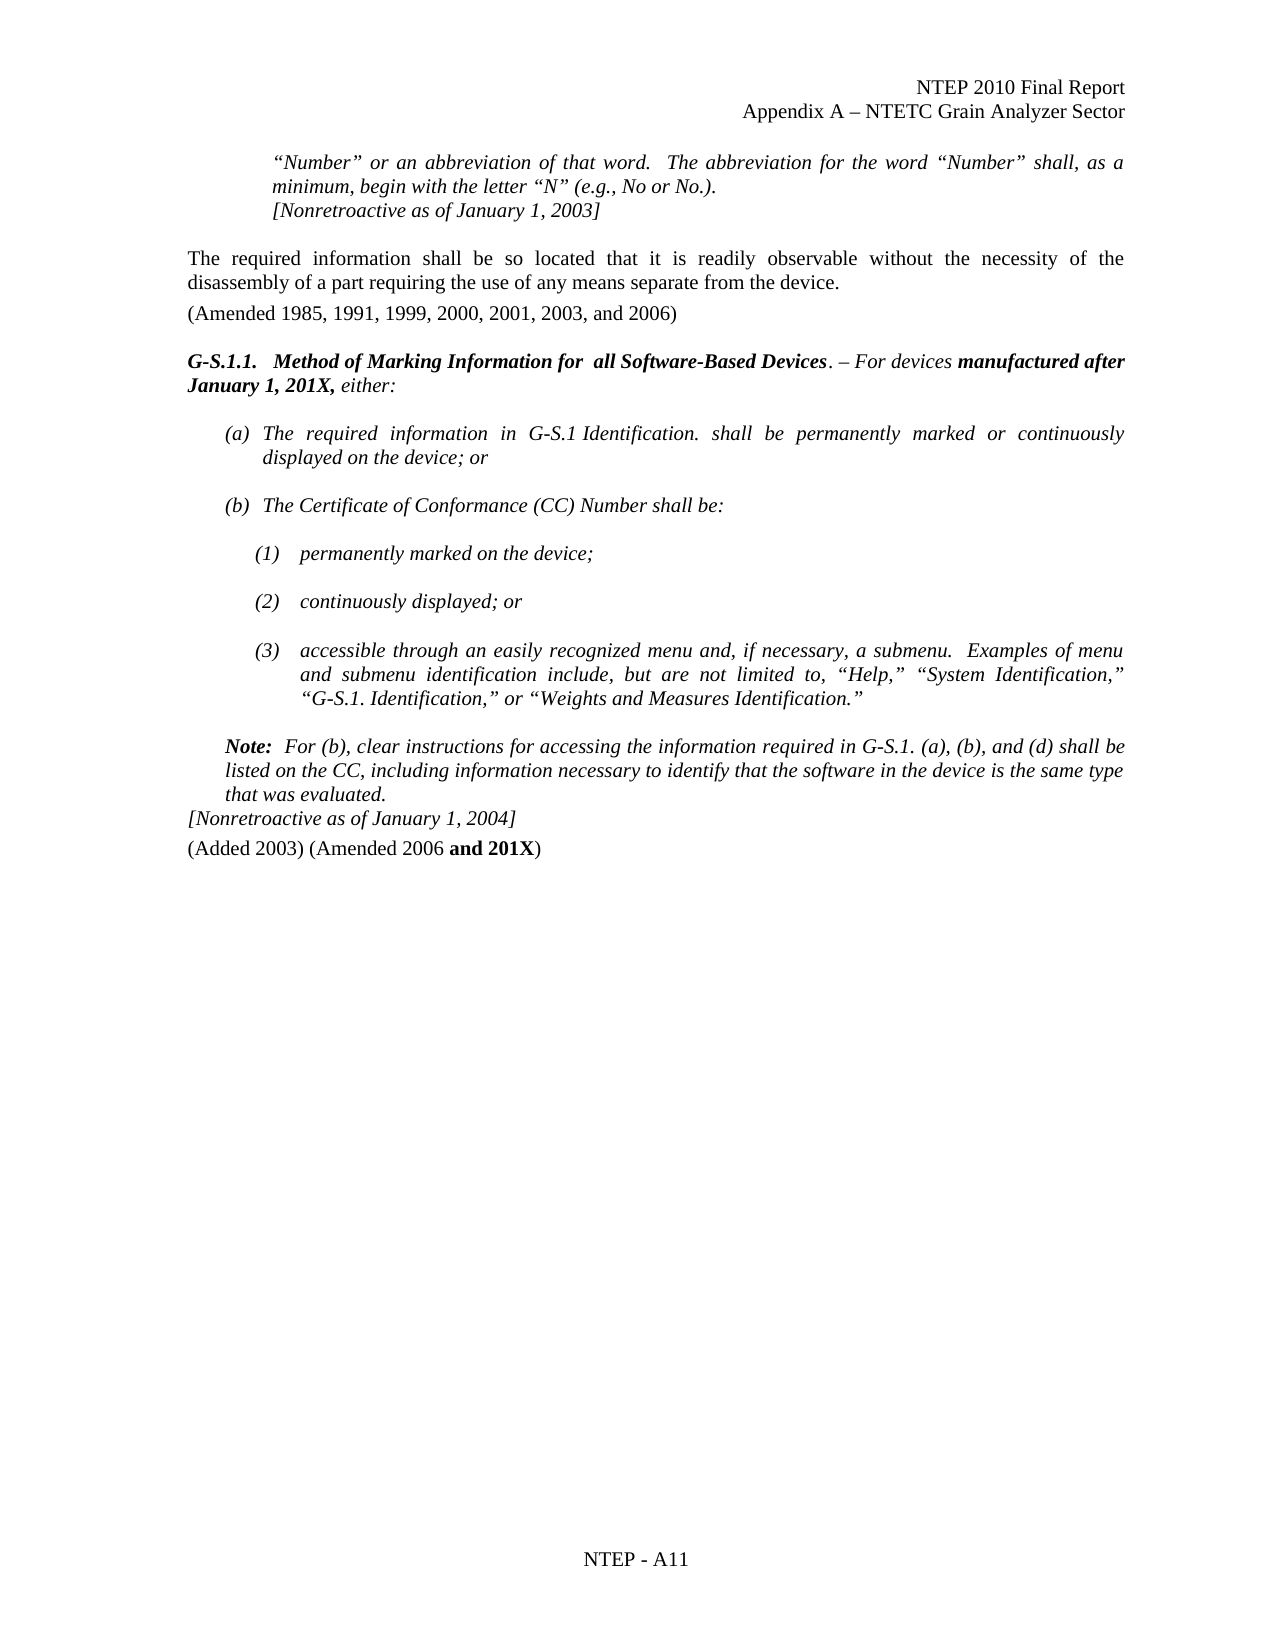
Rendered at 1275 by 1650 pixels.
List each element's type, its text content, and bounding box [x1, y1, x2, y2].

text (Added 2003) (Amended 2006 and 201X) [187, 836, 1125, 860]
text [Nonretroactive as of January 1, 2004] [187, 806, 1125, 830]
text (Amended 1985, 1991, 1999, 2000, 2001, 2003, and 2006) [187, 301, 1125, 325]
text G-S.1.1. Method of Marking Information for all Software-Based Devices. – For devices manufactured after January 1, 201X, either: [187, 349, 1125, 397]
text [Nonretroactive as of January 1, 2003] [272, 198, 1125, 222]
text The required information shall be so located that it is readily observable without the necessity of the disassembly of a part requiring the use of any means separate from the device. [187, 246, 1125, 294]
list continuously displayed; or [255, 589, 1125, 613]
list accessible through an easily recognized menu and, if necessary, a submenu. Examples of menu and submenu identification include, but are not limited to, “Help,” “System Identification,” “G-S.1. Identification,” or “Weights and Measures Identification.” [255, 637, 1125, 710]
text (a) The required information in G-S.1 Identification. shall be permanently marked or continuously displayed on the device; or [225, 421, 1125, 469]
text Note: For (b), clear instructions for accessing the information required in G-S.1. (a), (b), and (d) shall be listed on the CC, including information necessary to identify that the software in the device is the same type that was evaluated. [225, 734, 1125, 806]
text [225, 150, 1125, 198]
list permanently marked on the device; [255, 541, 1125, 565]
list The Certificate of Conformance (CC) Number shall be: [225, 493, 1125, 517]
